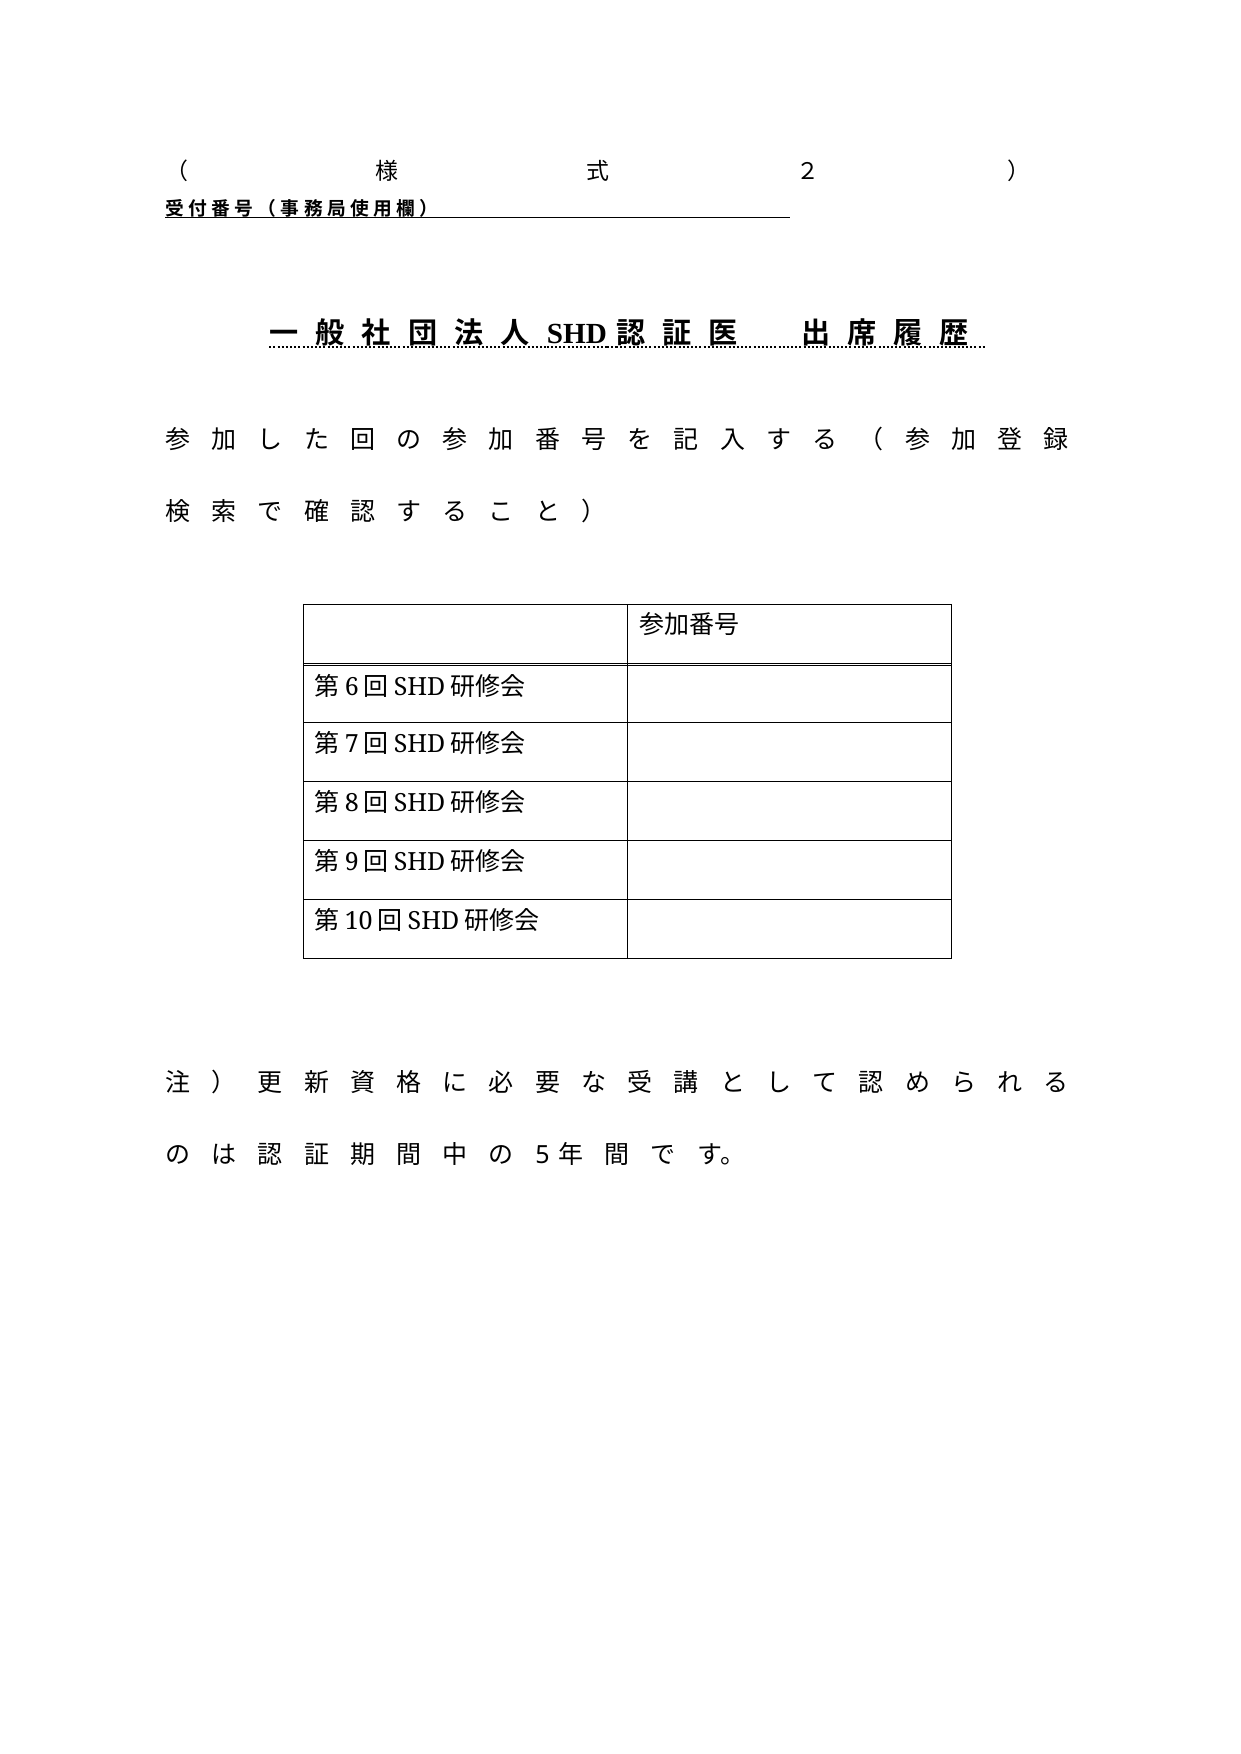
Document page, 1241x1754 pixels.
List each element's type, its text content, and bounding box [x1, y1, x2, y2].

table_cell 第8回SHD研修会 [304, 782, 627, 840]
table_header [304, 605, 627, 663]
text 注）更新資格に必要な受講として認められるのは認証期間中の5年間です。 [165, 1045, 1090, 1188]
table_cell [628, 666, 951, 722]
table_cell 第6回SHD研修会 [304, 666, 627, 722]
table_cell [628, 900, 951, 958]
text 一般社団法人SHD認証医 出席履歴 [165, 295, 1090, 366]
table_cell 第10回SHD研修会 [304, 900, 627, 958]
table_header 参加番号 [628, 605, 951, 663]
table_cell [628, 723, 951, 781]
table_cell [628, 841, 951, 899]
table_cell 第7回SHD研修会 [304, 723, 627, 781]
table_cell [628, 782, 951, 840]
text 参加した回の参加番号を記入する（参加登録検索で確認すること） [165, 402, 1090, 545]
text （様式２） 受付番号（事務局使用欄） [165, 152, 1030, 223]
table_cell 第9回SHD研修会 [304, 841, 627, 899]
